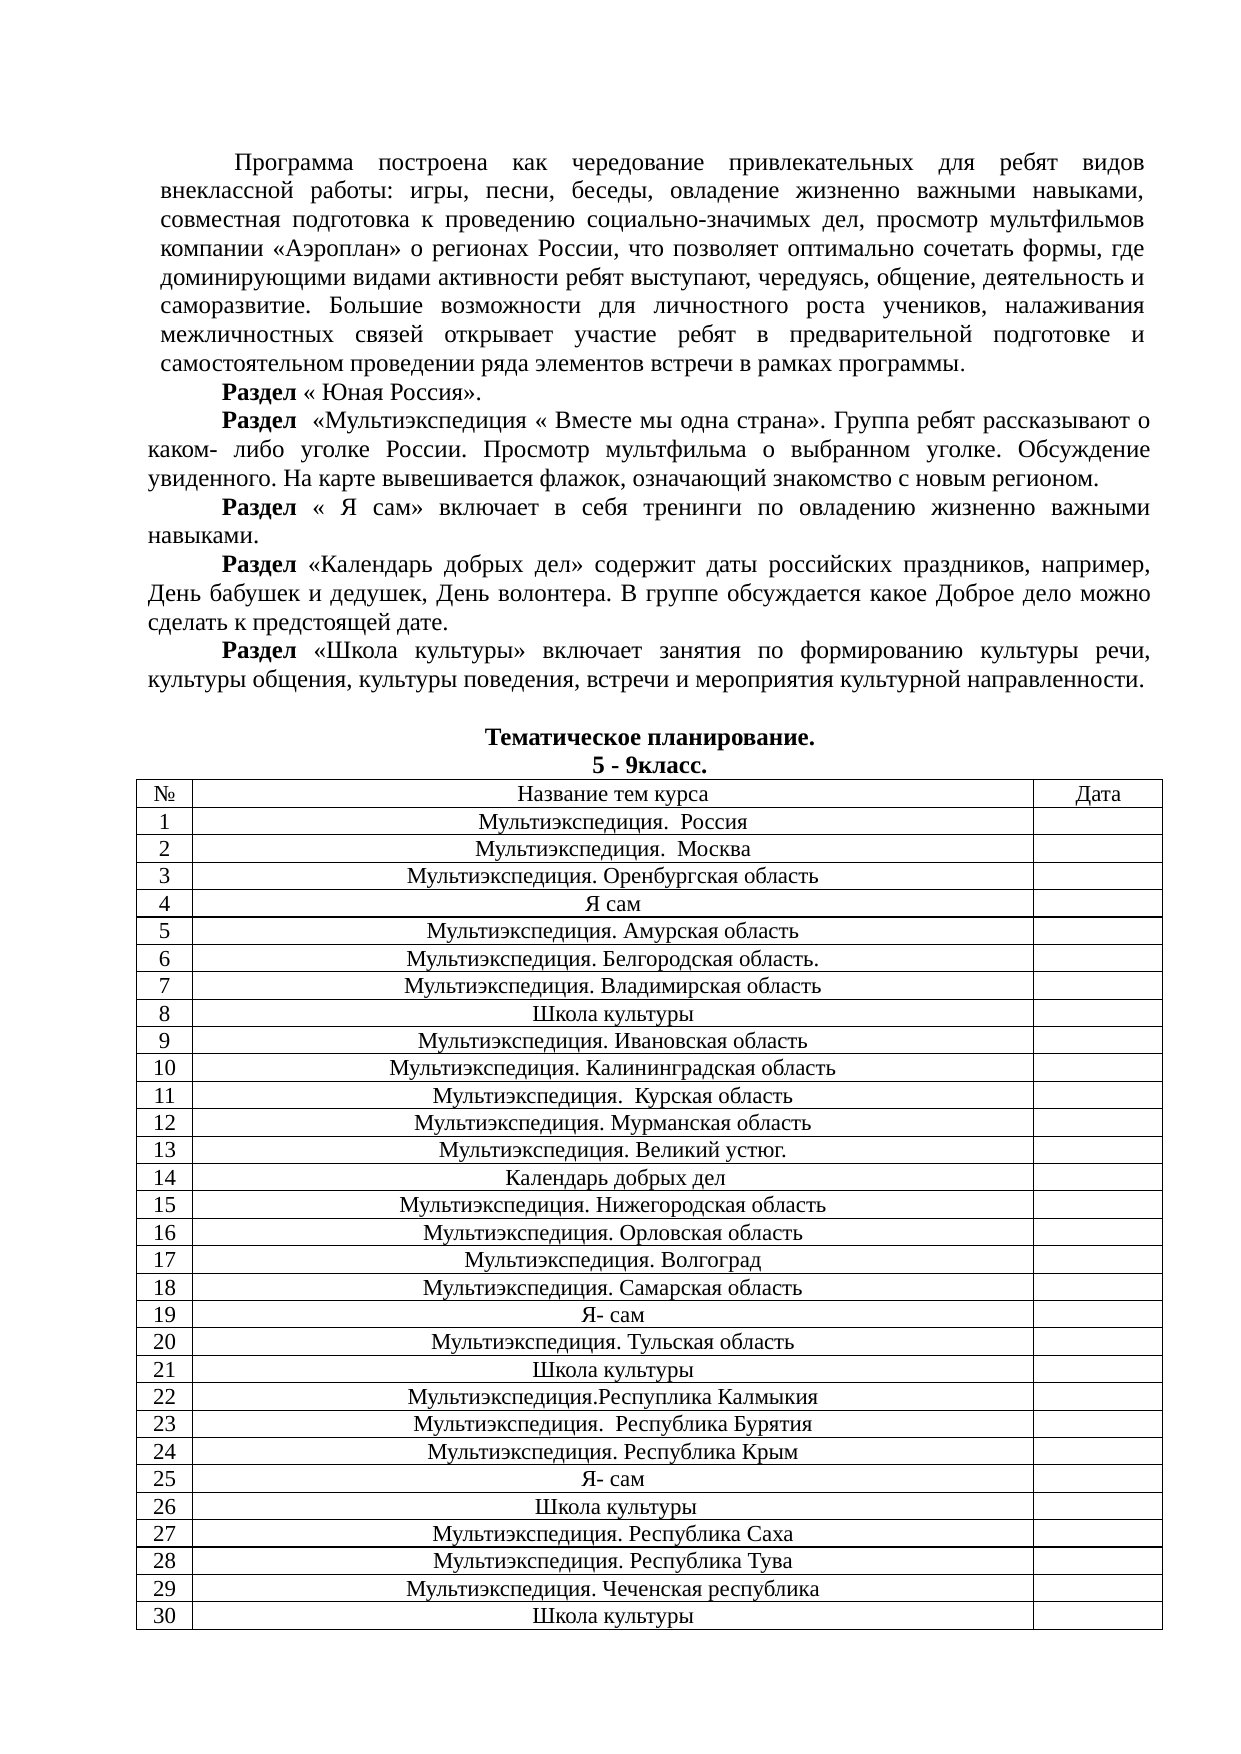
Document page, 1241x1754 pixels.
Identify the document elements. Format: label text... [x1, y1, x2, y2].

table_cell 7 [137, 972, 192, 998]
table_cell Мультиэкспедиция. Республика Тува [193, 1548, 1033, 1574]
table_cell Школа культуры [193, 1000, 1033, 1026]
text Раздел « Я сам» включает в себя тренинги по овладению жизненно важными навыками. [148, 492, 1152, 549]
text Тематическое планирование. [148, 722, 1152, 751]
table_cell 6 [137, 945, 192, 971]
table_cell [1034, 1602, 1162, 1629]
table_cell [1034, 1520, 1162, 1546]
table_cell [1034, 1274, 1162, 1300]
table_cell Мультиэкспедиция. Республика Бурятия [193, 1411, 1033, 1437]
table_cell 18 [137, 1274, 192, 1300]
table_cell [1034, 835, 1162, 862]
table_cell 10 [137, 1054, 192, 1081]
table_cell [1034, 1137, 1162, 1163]
table_cell Я- сам [193, 1465, 1033, 1492]
table_cell 23 [137, 1411, 192, 1437]
table_cell Мультиэкспедиция. Москва [193, 835, 1033, 862]
table_cell Я сам [193, 890, 1033, 916]
table_cell 28 [137, 1548, 192, 1574]
table_cell Мультиэкспедиция. Калининградская область [193, 1054, 1033, 1081]
table_cell Мультиэкспедиция. Орловская область [193, 1219, 1033, 1245]
table_header № [137, 780, 192, 807]
table_cell [1034, 1411, 1162, 1437]
table_cell 11 [137, 1082, 192, 1108]
table_cell 17 [137, 1246, 192, 1272]
text Раздел « Юная Россия». [148, 377, 1152, 406]
table_cell [1034, 1383, 1162, 1409]
table_cell [1034, 1465, 1162, 1492]
table_cell 20 [137, 1328, 192, 1355]
table_cell [1034, 1164, 1162, 1190]
table_cell 24 [137, 1438, 192, 1464]
table_cell Мультиэкспедиция.Респуплика Калмыкия [193, 1383, 1033, 1409]
table_cell Школа культуры [193, 1602, 1033, 1629]
table_cell 29 [137, 1575, 192, 1601]
table_header Дата [1034, 780, 1162, 807]
table_cell Мультиэкспедиция. Тульская область [193, 1328, 1033, 1355]
table_cell Мультиэкспедиция. Нижегородская область [193, 1191, 1033, 1218]
table_cell 15 [137, 1191, 192, 1218]
table_cell 12 [137, 1109, 192, 1136]
table_cell Мультиэкспедиция. Оренбургская область [193, 863, 1033, 889]
text Раздел «Календарь добрых дел» содержит даты российских праздников, например, День бабушек и дедушек, День волонтера. В группе обсуждается какое Доброе дело можно сделать к предстоящей дате. [148, 549, 1152, 636]
table_cell 22 [137, 1383, 192, 1409]
table_cell Школа культуры [193, 1356, 1033, 1382]
table_cell Мультиэкспедиция. Курская область [193, 1082, 1033, 1108]
table_cell Школа культуры [193, 1493, 1033, 1519]
table_cell 30 [137, 1602, 192, 1629]
table_cell Мультиэкспедиция. Великий устюг. [193, 1137, 1033, 1163]
table_cell [1034, 863, 1162, 889]
table_cell [1034, 918, 1162, 944]
table_cell [1034, 1575, 1162, 1601]
table_cell 14 [137, 1164, 192, 1190]
table_cell Мультиэкспедиция. Самарская область [193, 1274, 1033, 1300]
table_cell Мультиэкспедиция. Республика Крым [193, 1438, 1033, 1464]
table_cell 21 [137, 1356, 192, 1382]
table_cell [1034, 1082, 1162, 1108]
table_cell 5 [137, 918, 192, 944]
table_cell [1034, 1328, 1162, 1355]
table_cell [1034, 1246, 1162, 1272]
table_cell [1034, 1027, 1162, 1053]
table_cell Мультиэкспедиция. Россия [193, 808, 1033, 834]
table_cell [1034, 1438, 1162, 1464]
table_cell Календарь добрых дел [193, 1164, 1033, 1190]
text 5 - 9класс. [148, 751, 1152, 779]
table_cell [1034, 1219, 1162, 1245]
table_cell [1034, 1000, 1162, 1026]
text Раздел «Мультиэкспедиция « Вместе мы одна страна». Группа ребят рассказывают о каком- либо уголке России. Просмотр мультфильма о выбранном уголке. Обсуждение увиденного. На карте вывешивается флажок, означающий знакомство с новым регионом. [148, 406, 1152, 492]
text Раздел «Школа культуры» включает занятия по формированию культуры речи, культуры общения, культуры поведения, встречи и мероприятия культурной направленности. [148, 636, 1152, 693]
table_cell Мультиэкспедиция. Ивановская область [193, 1027, 1033, 1053]
table_cell 16 [137, 1219, 192, 1245]
table_cell Мультиэкспедиция. Чеченская республика [193, 1575, 1033, 1601]
table_cell Мультиэкспедиция. Белгородская область. [193, 945, 1033, 971]
table_cell 27 [137, 1520, 192, 1546]
table_cell 2 [137, 835, 192, 862]
table_cell [1034, 1493, 1162, 1519]
table_cell Мультиэкспедиция. Мурманская область [193, 1109, 1033, 1136]
table_cell 3 [137, 863, 192, 889]
table_cell Мультиэкспедиция. Волгоград [193, 1246, 1033, 1272]
table_cell [1034, 1301, 1162, 1327]
table_cell 26 [137, 1493, 192, 1519]
text Программа построена как чередование привлекательных для ребят видов внеклассной работы: игры, песни, беседы, овладение жизненно важными навыками, совместная подготовка к проведению социально-значимых дел, просмотр мультфильмов компании «Аэроплан» о регионах России, что позволяет оптимально сочетать формы, где доминирующими видами активности ребят выступают, чередуясь, общение, деятельность и саморазвитие. Большие возможности для личностного роста учеников, налаживания межличностных связей открывает участие ребят в предварительной подготовке и самостоятельном проведении ряда элементов встречи в рамках программы. [160, 147, 1145, 377]
table_cell 13 [137, 1137, 192, 1163]
table_cell [1034, 1548, 1162, 1574]
table_cell Мультиэкспедиция. Амурская область [193, 918, 1033, 944]
table_cell [1034, 1054, 1162, 1081]
table_cell 1 [137, 808, 192, 834]
table_cell Мультиэкспедиция. Республика Саха [193, 1520, 1033, 1546]
table_cell Мультиэкспедиция. Владимирская область [193, 972, 1033, 998]
table_cell 19 [137, 1301, 192, 1327]
table_header Название тем курса [193, 780, 1033, 807]
table_cell 4 [137, 890, 192, 916]
table_cell [1034, 1356, 1162, 1382]
table_cell [1034, 890, 1162, 916]
table_cell [1034, 1109, 1162, 1136]
table_cell 8 [137, 1000, 192, 1026]
table_cell 25 [137, 1465, 192, 1492]
table_cell [1034, 1191, 1162, 1218]
table_cell Я- сам [193, 1301, 1033, 1327]
table_cell 9 [137, 1027, 192, 1053]
table_cell [1034, 972, 1162, 998]
table_cell [1034, 808, 1162, 834]
table_cell [1034, 945, 1162, 971]
